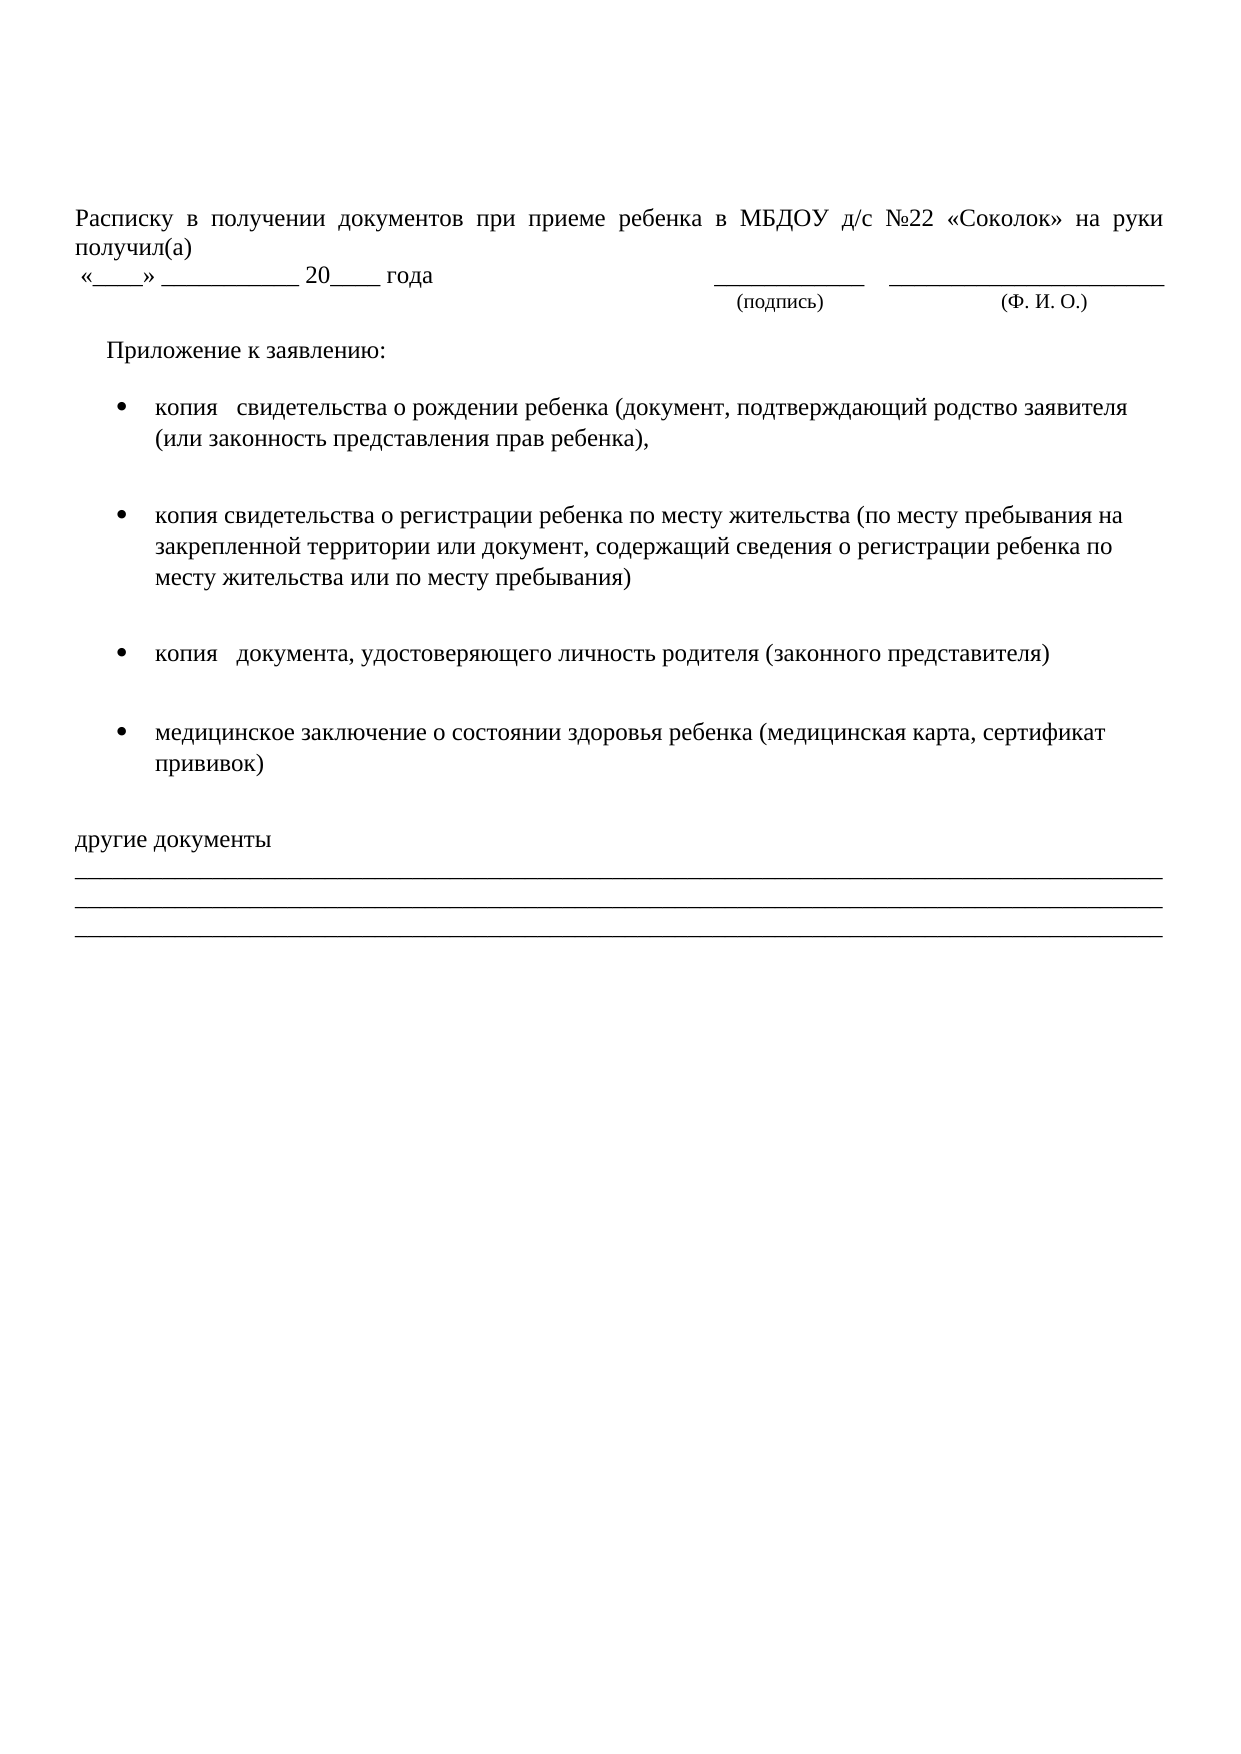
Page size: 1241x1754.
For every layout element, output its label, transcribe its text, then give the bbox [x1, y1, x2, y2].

text _______________________________________________________________________________________ [75, 882, 1165, 911]
text Приложение к заявлению: [75, 335, 1165, 363]
text _______________________________________________________________________________________ [75, 911, 1165, 939]
text другие документы _______________________________________________________________________________________ [75, 824, 1165, 882]
text Расписку в получении документов при приеме ребенка в МБДОУ д/с №22 «Соколок» на руки получил(а) [75, 203, 1165, 260]
list медицинское заключение о состоянии здоровья ребенка (медицинская карта, сертификат прививок) [117, 717, 1165, 777]
list копия свидетельства о рождении ребенка (документ, подтверждающий родство заявителя (или законность представления прав ребенка), [117, 392, 1165, 452]
list копия свидетельства о регистрации ребенка по месту жительства (по месту пребывания на закрепленной территории или документ, содержащий сведения о регистрации ребенка по месту жительства или по месту пребывания) [117, 500, 1165, 591]
text «____» ___________ 20____ года ____________ ______________________ [75, 260, 1165, 289]
list копия документа, удостоверяющего личность родителя (законного представителя) [117, 638, 1165, 667]
text (подпись) (Ф. И. О.) [75, 289, 1165, 313]
